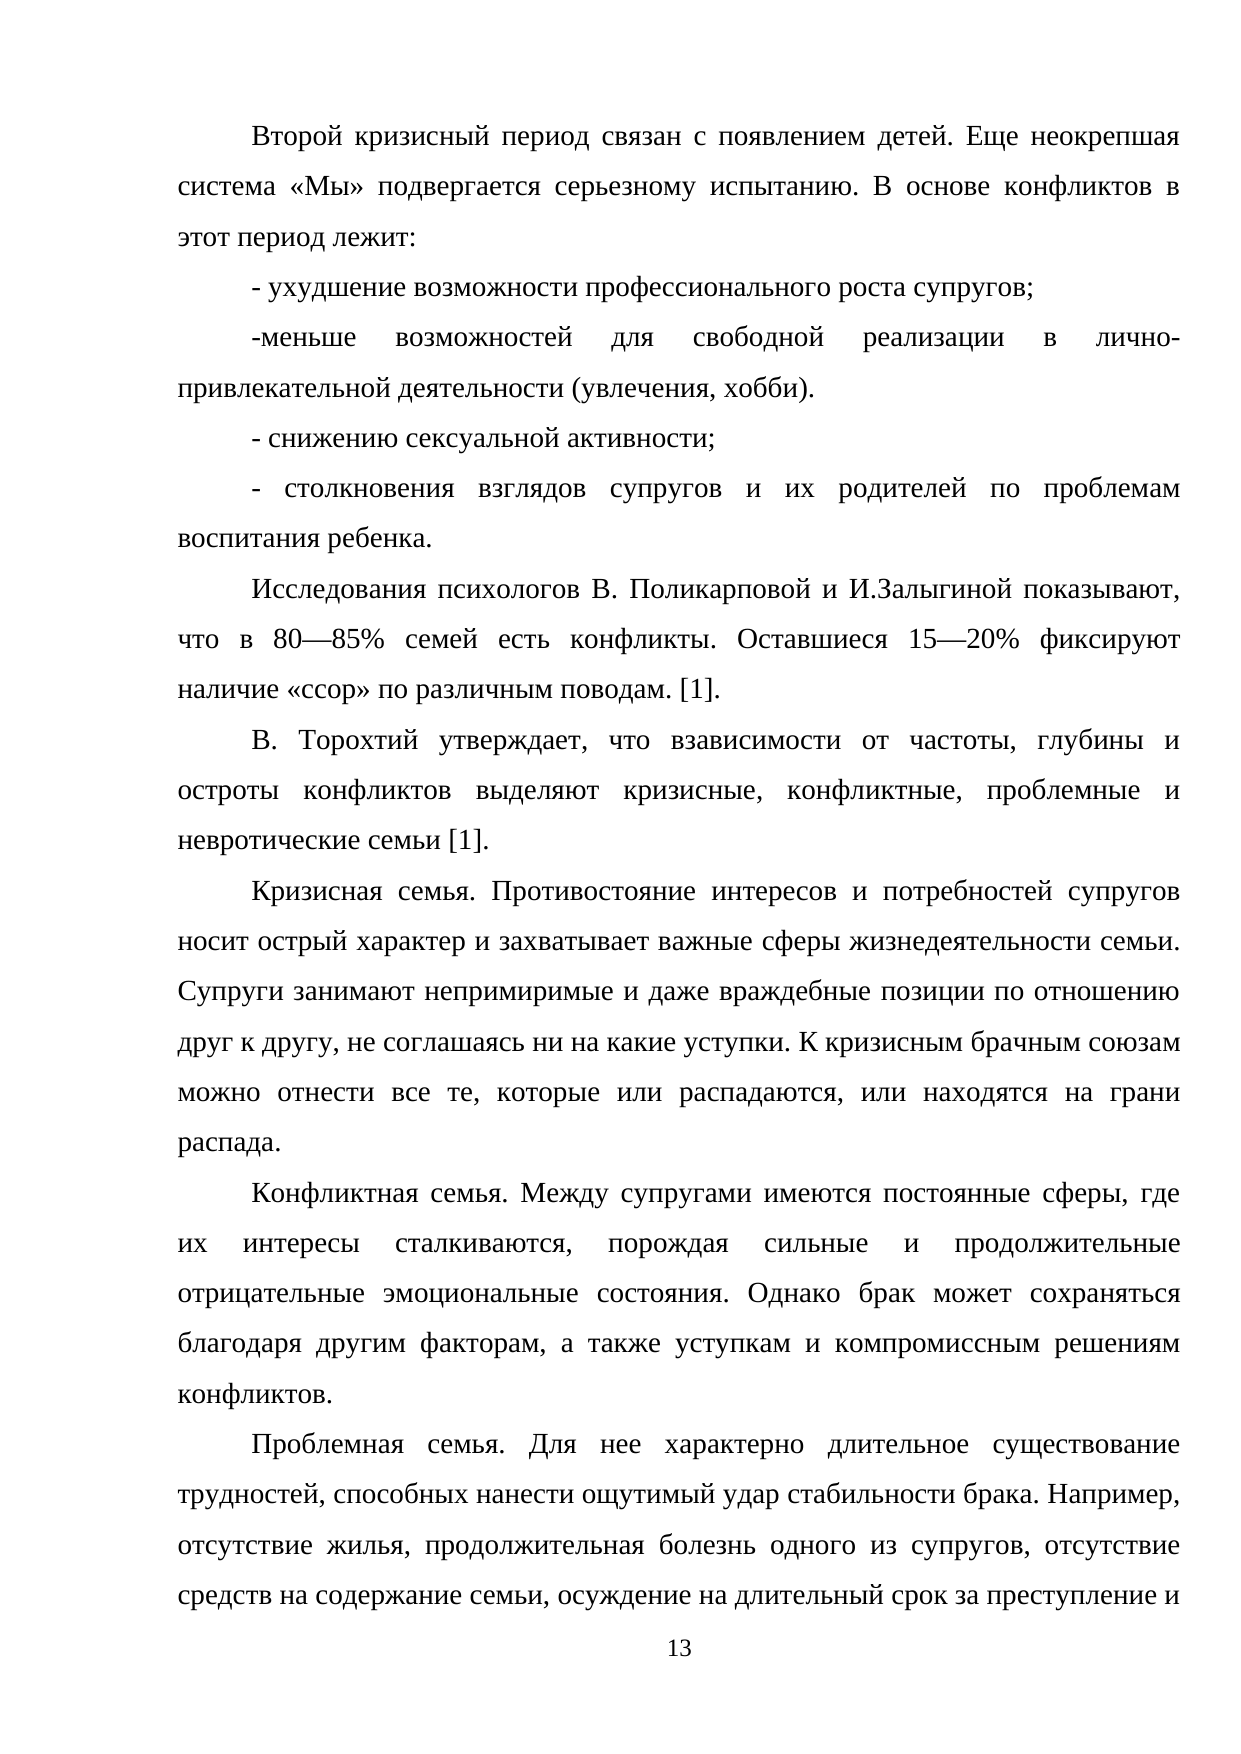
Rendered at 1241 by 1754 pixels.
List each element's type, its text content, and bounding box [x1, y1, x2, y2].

text -меньше возможностей для свободной реализации в лично-привлекательной деятельности (увлечения, хобби). [177, 319, 1181, 403]
text Кризисная семья. Противостояние интересов и потребностей супругов носит острый характер и захватывает важные сферы жизнедеятельности семьи. Супруги занимают непримиримые и даже враждебные позиции по отношению друг к другу, не соглашаясь ни на какие уступки. К кризисным брачным союзам можно отнести все те, которые или распадаются, или находятся на грани распада. [177, 873, 1181, 1158]
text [177, 1426, 1181, 1611]
text В. Торохтий утверждает, что взависимости от частоты, глубины и остроты конфликтов выделяют кризисные, конфликтные, проблемные и невротические семьи [1]. [177, 722, 1181, 856]
text - ухудшение возможности профессионального роста супругов; [177, 269, 1181, 303]
text Второй кризисный период связан с появлением детей. Еще неокрепшая система «Мы» подвергается серьезному испытанию. В основе конфликтов в этот период лежит: [177, 118, 1181, 252]
text Исследования психологов В. Поликарповой и И.Залыгиной показывают, что в 80—85% семей есть конфликты. Оставшиеся 15—20% фиксируют наличие «ссор» по различным поводам. [1]. [177, 571, 1181, 705]
text - снижению сексуальной активности; [177, 420, 1181, 453]
text Конфликтная семья. Между супругами имеются постоянные сферы, где их интересы сталкиваются, порождая сильные и продолжительные отрицательные эмоциональные состояния. Однако брак может сохраняться благодаря другим факторам, а также уступкам и компромиссным решениям конфликтов. [177, 1175, 1181, 1409]
text - столкновения взглядов супругов и их родителей по проблемам воспитания ребенка. [177, 470, 1181, 554]
